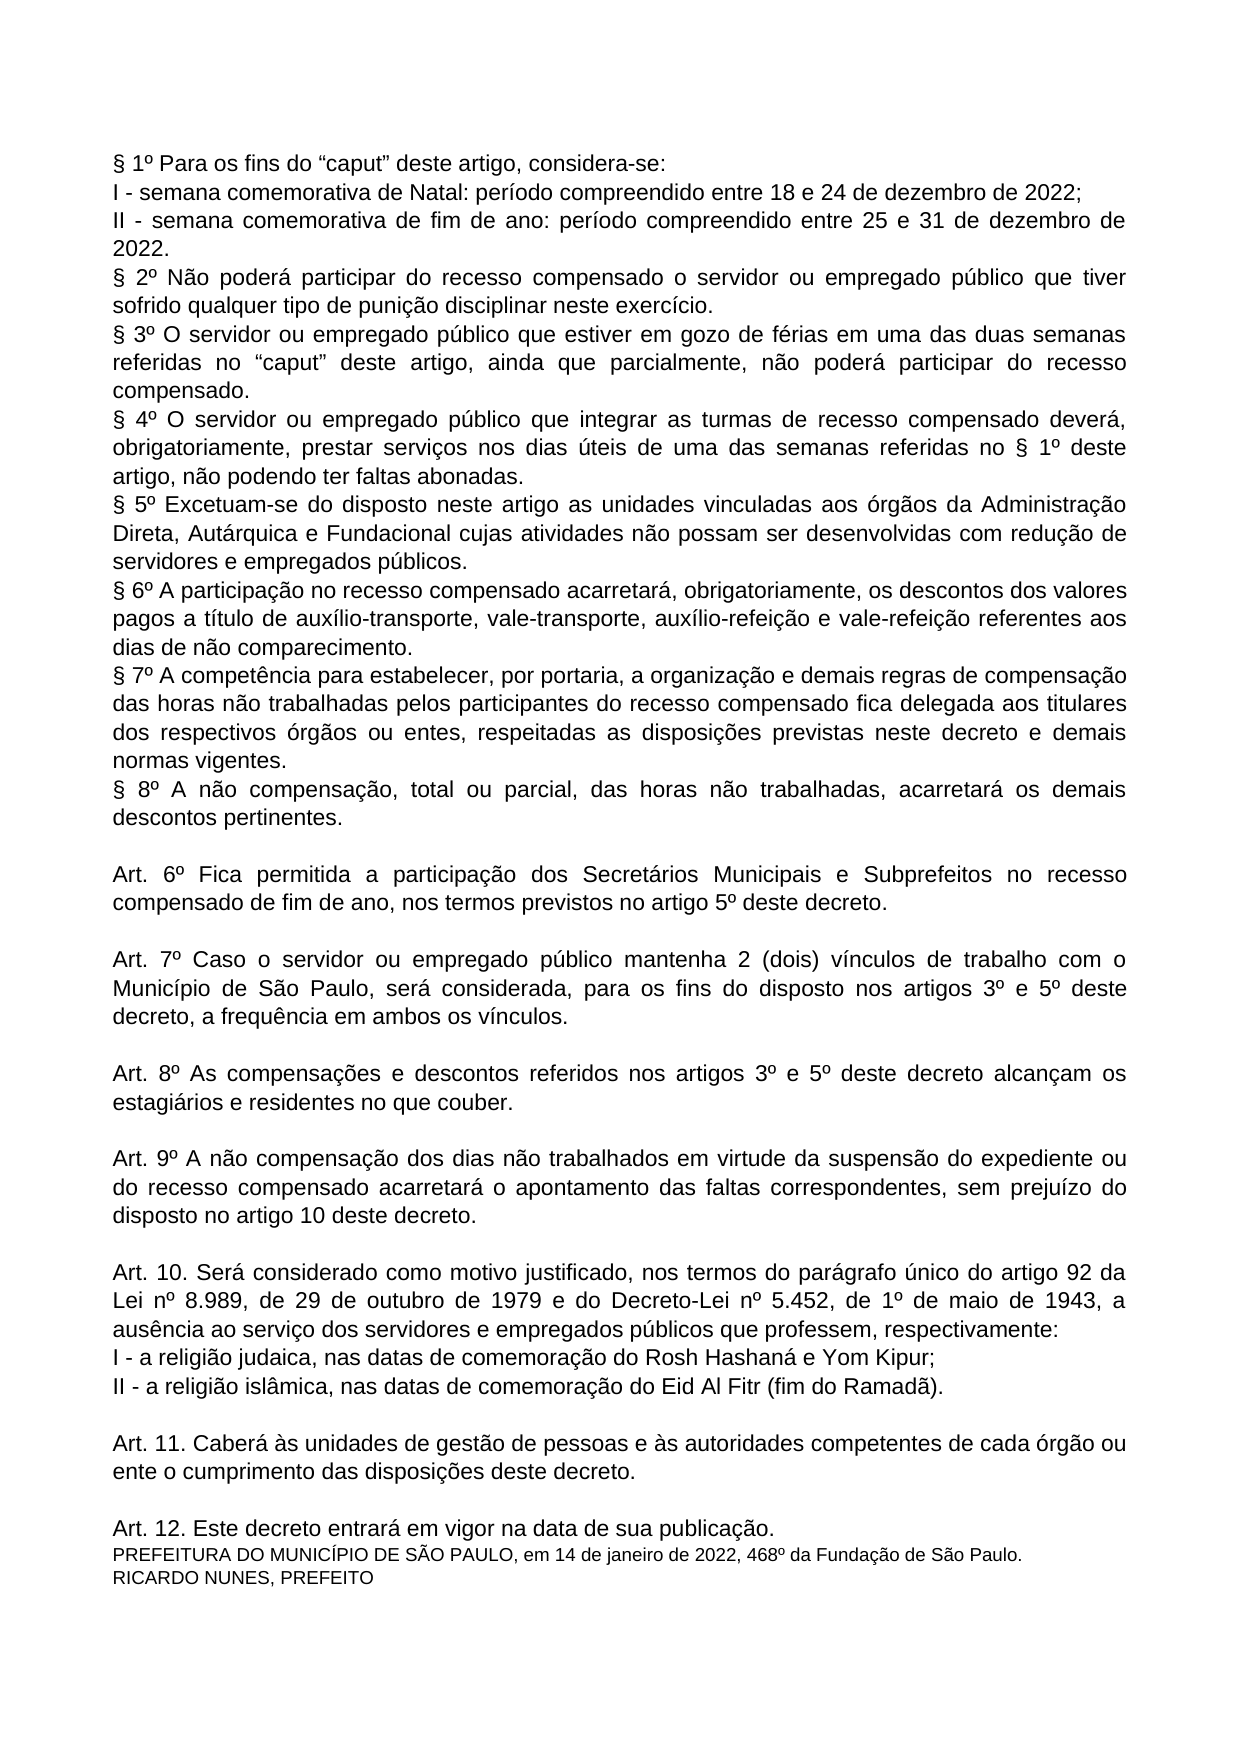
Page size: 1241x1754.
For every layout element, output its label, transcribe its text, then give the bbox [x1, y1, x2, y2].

text Art. 10. Será considerado como motivo justificado, nos termos do parágrafo único do artigo 92 da Lei nº 8.989, de 29 de outubro de 1979 e do Decreto-Lei nº 5.452, de 1º de maio de 1943, a ausência ao serviço dos servidores e empregados públicos que professem, respectivamente: [112, 1259, 1128, 1342]
text Art. 11. Caberá às unidades de gestão de pessoas e às autoridades competentes de cada órgão ou ente o cumprimento das disposições deste decreto. [112, 1430, 1128, 1484]
text Art. 12. Este decreto entrará em vigor na data de sua publicação. [112, 1515, 1128, 1541]
text I - a religião judaica, nas datas de comemoração do Rosh Hashaná e Yom Kipur; [112, 1344, 1128, 1371]
text I - semana comemorativa de Natal: período compreendido entre 18 e 24 de dezembro de 2022; [112, 178, 1128, 205]
text § 2º Não poderá participar do recesso compensado o servidor ou empregado público que tiver sofrido qualquer tipo de punição disciplinar neste exercício. [112, 264, 1128, 318]
text Art. 7º Caso o servidor ou empregado público mantenha 2 (dois) vínculos de trabalho com o Município de São Paulo, será considerada, para os fins do disposto nos artigos 3º e 5º deste decreto, a frequência em ambos os vínculos. [112, 946, 1128, 1029]
text II - semana comemorativa de fim de ano: período compreendido entre 25 e 31 de dezembro de 2022. [112, 207, 1128, 262]
text § 3º O servidor ou empregado público que estiver em gozo de férias em uma das duas semanas referidas no “caput” deste artigo, ainda que parcialmente, não poderá participar do recesso compensado. [112, 321, 1128, 404]
text II - a religião islâmica, nas datas de comemoração do Eid Al Fitr (fim do Ramadã). [112, 1373, 1128, 1399]
text § 1º Para os fins do “caput” deste artigo, considera-se: [112, 150, 1128, 176]
text Art. 6º Fica permitida a participação dos Secretários Municipais e Subprefeitos no recesso compensado de fim de ano, nos termos previstos no artigo 5º deste decreto. [112, 861, 1128, 916]
text § 7º A competência para estabelecer, por portaria, a organização e demais regras de compensação das horas não trabalhadas pelos participantes do recesso compensado fica delegada aos titulares dos respectivos órgãos ou entes, respeitadas as disposições previstas neste decreto e demais normas vigentes. [112, 662, 1128, 773]
text § 8º A não compensação, total ou parcial, das horas não trabalhadas, acarretará os demais descontos pertinentes. [112, 776, 1128, 830]
text § 5º Excetuam-se do disposto neste artigo as unidades vinculadas aos órgãos da Administração Direta, Autárquica e Fundacional cujas atividades não possam ser desenvolvidas com redução de servidores e empregados públicos. [112, 491, 1128, 574]
text Art. 9º A não compensação dos dias não trabalhados em virtude da suspensão do expediente ou do recesso compensado acarretará o apontamento das faltas correspondentes, sem prejuízo do disposto no artigo 10 deste decreto. [112, 1145, 1128, 1228]
text PREFEITURA DO MUNICÍPIO DE SÃO PAULO, em 14 de janeiro de 2022, 468º da Fundação de São Paulo. [112, 1543, 1128, 1565]
text RICARDO NUNES, PREFEITO [112, 1567, 1128, 1588]
text Art. 8º As compensações e descontos referidos nos artigos 3º e 5º deste decreto alcançam os estagiários e residentes no que couber. [112, 1060, 1128, 1115]
text § 4º O servidor ou empregado público que integrar as turmas de recesso compensado deverá, obrigatoriamente, prestar serviços nos dias úteis de uma das semanas referidas no § 1º deste artigo, não podendo ter faltas abonadas. [112, 406, 1128, 489]
text § 6º A participação no recesso compensado acarretará, obrigatoriamente, os descontos dos valores pagos a título de auxílio-transporte, vale-transporte, auxílio-refeição e vale-refeição referentes aos dias de não comparecimento. [112, 577, 1128, 660]
